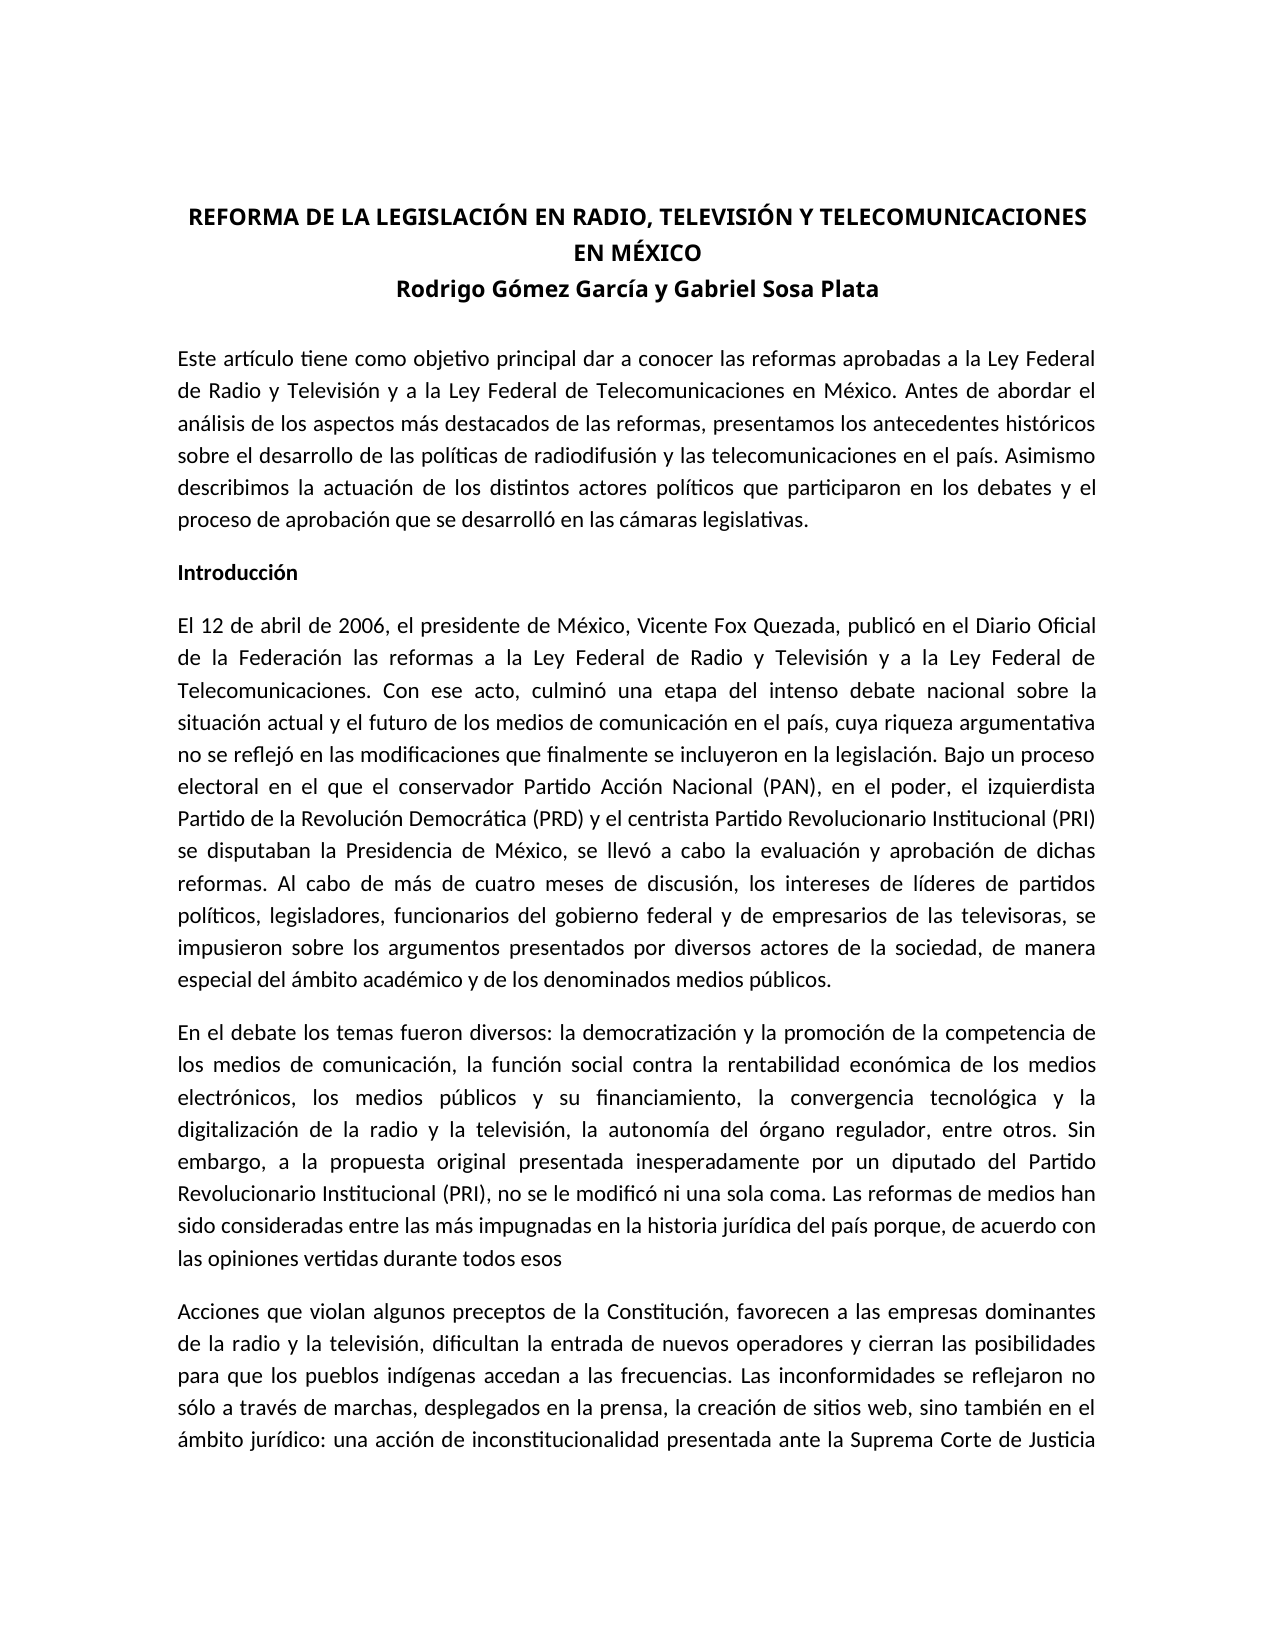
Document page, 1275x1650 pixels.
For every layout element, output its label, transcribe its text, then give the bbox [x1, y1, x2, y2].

text El 12 de abril de 2006, el presidente de México, Vicente Fox Quezada, publicó en el Diario Oficial de la Federación las reformas a la Ley Federal de Radio y Televisión y a la Ley Federal de Telecomunicaciones. Con ese acto, culminó una etapa del intenso debate nacional sobre la situación actual y el futuro de los medios de comunicación en el país, cuya riqueza argumentativa no se reflejó en las modificaciones que finalmente se incluyeron en la legislación. Bajo un proceso electoral en el que el conservador Partido Acción Nacional (PAN), en el poder, el izquierdista Partido de la Revolución Democrática (PRD) y el centrista Partido Revolucionario Institucional (PRI) se disputaban la Presidencia de México, se llevó a cabo la evaluación y aprobación de dichas reformas. Al cabo de más de cuatro meses de discusión, los intereses de líderes de partidos políticos, legisladores, funcionarios del gobierno federal y de empresarios de las televisoras, se impusieron sobre los argumentos presentados por diversos actores de la sociedad, de manera especial del ámbito académico y de los denominados medios públicos. [177, 611, 1098, 993]
text Este artículo tiene como objetivo principal dar a conocer las reformas aprobadas a la Ley Federal de Radio y Televisión y a la Ley Federal de Telecomunicaciones en México. Antes de abordar el análisis de los aspectos más destacados de las reformas, presentamos los antecedentes históricos sobre el desarrollo de las políticas de radiodifusión y las telecomunicaciones en el país. Asimismo describimos la actuación de los distintos actores políticos que participaron en los debates y el proceso de aprobación que se desarrolló en las cámaras legislativas. [177, 344, 1098, 533]
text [177, 1297, 1098, 1453]
text Introducción [177, 558, 1098, 586]
text Rodrigo Gómez García y Gabriel Sosa Plata [177, 272, 1098, 304]
text En el debate los temas fueron diversos: la democratización y la promoción de la competencia de los medios de comunicación, la función social contra la rentabilidad económica de los medios electrónicos, los medios públicos y su financiamiento, la convergencia tecnológica y la digitalización de la radio y la televisión, la autonomía del órgano regulador, entre otros. Sin embargo, a la propuesta original presentada inesperadamente por un diputado del Partido Revolucionario Institucional (PRI), no se le modificó ni una sola coma. Las reformas de medios han sido consideradas entre las más impugnadas en la historia jurídica del país porque, de acuerdo con las opiniones vertidas durante todos esos [177, 1018, 1098, 1272]
text REFORMA DE LA LEGISLACIÓN EN RADIO, TELEVISIÓN Y TELECOMUNICACIONES EN MÉXICO [177, 201, 1098, 268]
